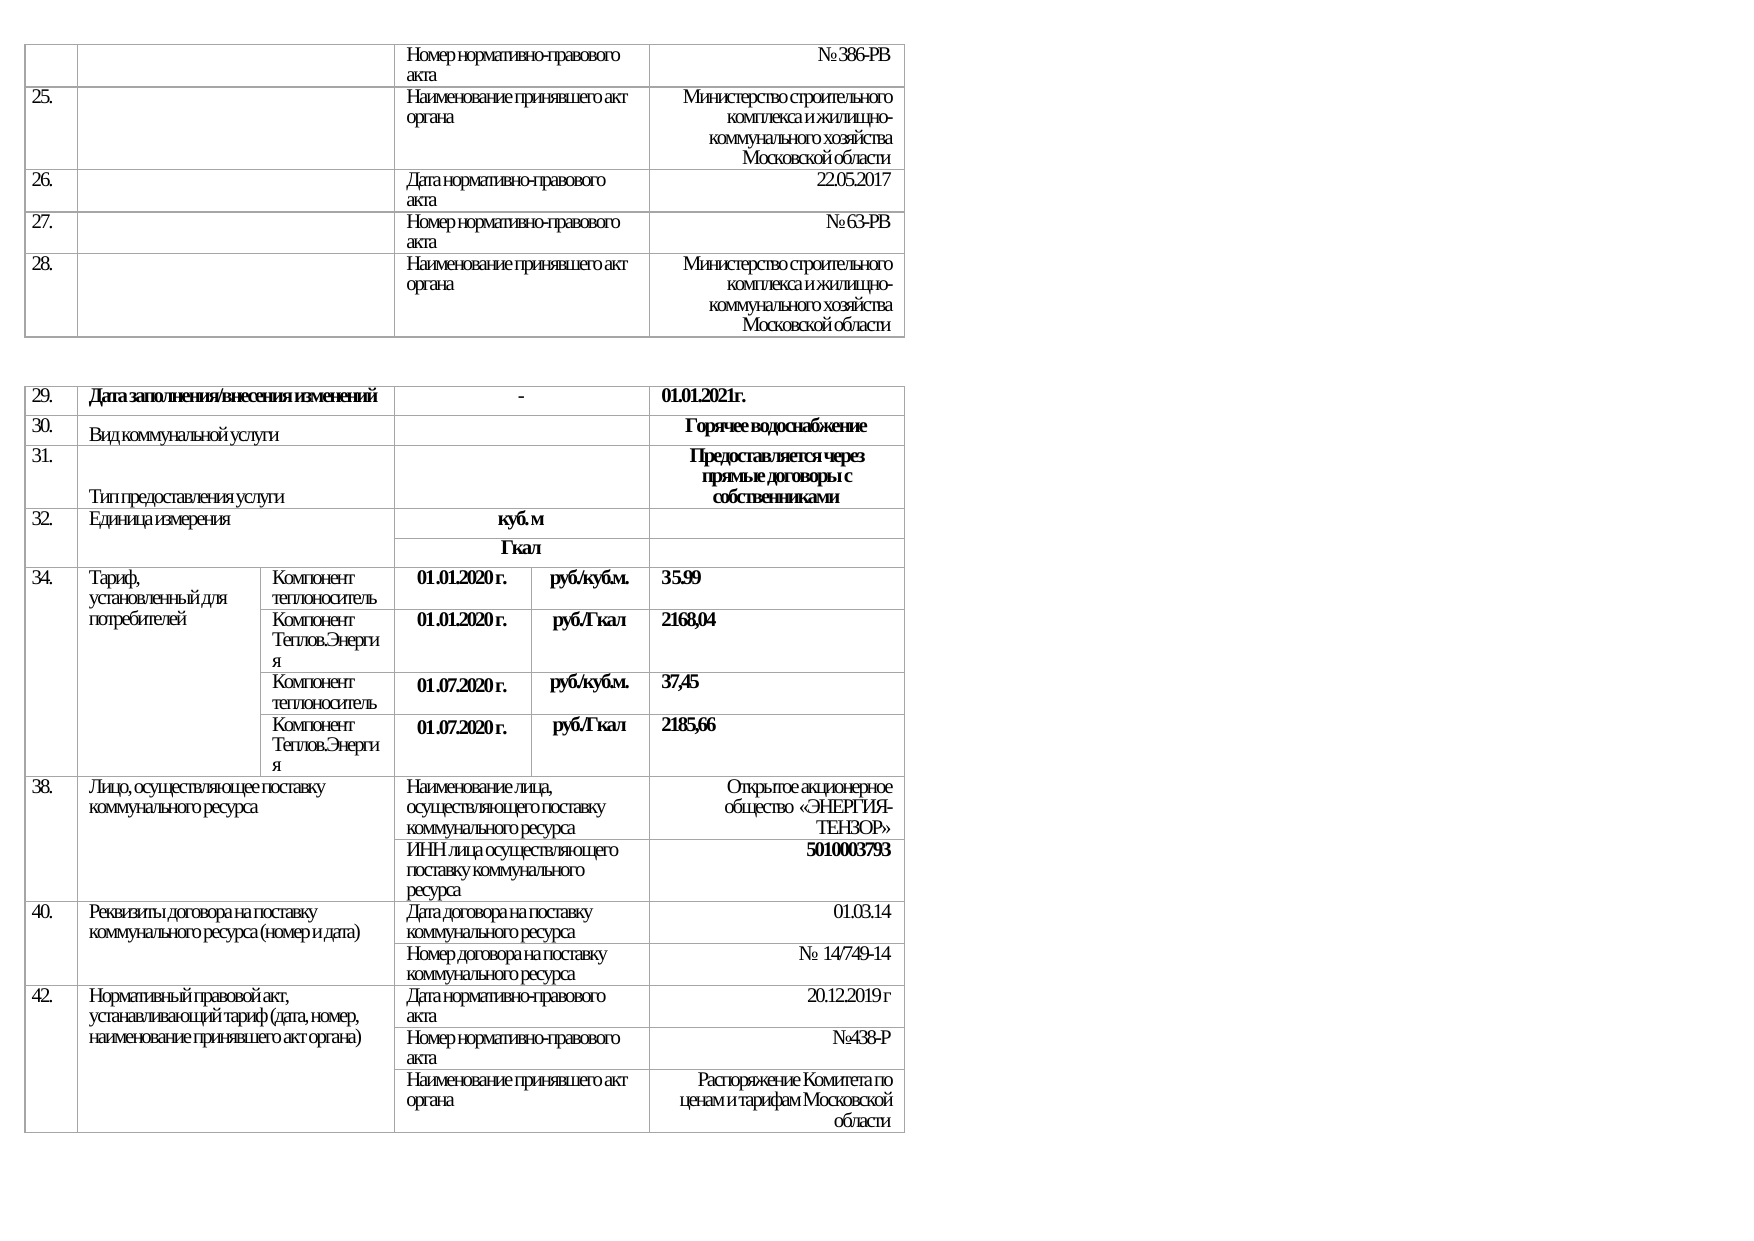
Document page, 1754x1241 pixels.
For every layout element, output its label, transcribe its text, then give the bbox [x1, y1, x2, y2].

table_cell 01.03.14 [650, 902, 904, 943]
table_cell Горячее водоснабжение [650, 416, 904, 445]
table_cell Дата нормативно-правового акта [395, 986, 649, 1027]
table_cell Наименование лица, осуществляющего поставку коммунального ресурса [395, 777, 649, 839]
table_cell Открытое акционерное общество «ЭНЕРГИЯ-ТЕНЗОР» [650, 777, 904, 839]
table_cell Вид коммунальной услуги [78, 416, 394, 445]
table_cell Предоставляется через прямые договоры с собственниками [650, 446, 904, 508]
table_cell [650, 509, 904, 537]
table_cell [78, 170, 394, 211]
table_cell руб./куб.м. [532, 673, 649, 714]
table_cell № 63-РВ [650, 213, 904, 253]
table_cell 37,45 [650, 673, 904, 714]
table_cell [26, 254, 77, 336]
table_cell [26, 568, 77, 776]
table_cell Единица измерения [78, 509, 394, 567]
table_cell руб./куб.м. [532, 568, 649, 609]
table_cell Лицо, осуществляющее поставку коммунального ресурса [78, 777, 394, 901]
table_cell Министерство строительного комплекса и жилищно-коммунального хозяйства Московской области [650, 254, 904, 336]
table_cell Тариф, установленный для потребителей [78, 568, 260, 776]
table_cell 22.05.2017 [650, 170, 904, 211]
table_cell №438-Р [650, 1028, 904, 1069]
table_cell Компонент Теплов.Энергия [261, 715, 394, 776]
table_cell Номер договора на поставку коммунального ресурса [395, 944, 649, 985]
table_cell Дата договора на поставку коммунального ресурса [395, 902, 649, 943]
table_cell Тип предоставления услуги [78, 446, 394, 508]
table_cell Распоряжение Комитета по ценам и тарифам Московской области [650, 1070, 904, 1132]
table_cell Номер нормативно-правового акта [395, 45, 649, 86]
table_cell [26, 88, 77, 169]
table_cell [78, 213, 394, 253]
table_cell [26, 446, 77, 508]
table_cell руб./Гкал [532, 610, 649, 672]
table_cell [395, 446, 649, 508]
table_cell Наименование принявшего акт органа [395, 88, 649, 169]
table_cell 01.01.2020 г. [395, 568, 531, 609]
table_cell Компонент теплоноситель [261, 568, 394, 609]
table_cell [26, 416, 77, 445]
table_cell [26, 213, 77, 253]
table_cell [78, 88, 394, 169]
table_header Дата заполнения/внесения изменений [78, 387, 394, 415]
table_cell Нормативный правовой акт, устанавливающий тариф (дата, номер, наименование принявшего акт органа) [78, 986, 394, 1132]
table_cell куб. м [395, 509, 649, 537]
table_header 01.01.2021г. [650, 387, 904, 415]
table_cell Компонент теплоноситель [261, 673, 394, 714]
table_cell [26, 170, 77, 211]
table_cell [650, 539, 904, 567]
table_cell 01.07.2020 г. [395, 715, 531, 776]
table_cell Реквизиты договора на поставку коммунального ресурса (номер и дата) [78, 902, 394, 985]
table_cell Дата нормативно-правового акта [395, 170, 649, 211]
table_cell 5010003793 [650, 840, 904, 901]
table_cell Номер нормативно-правового акта [395, 213, 649, 253]
table_cell Компонент Теплов.Энергия [261, 610, 394, 672]
table_cell [395, 416, 649, 445]
table_cell Номер нормативно-правового акта [395, 1028, 649, 1069]
table_header [26, 387, 77, 415]
table_cell № 14/749-14 [650, 944, 904, 985]
table_cell Министерство строительного комплекса и жилищно-коммунального хозяйства Московской области [650, 88, 904, 169]
table_cell руб./Гкал [532, 715, 649, 776]
table_cell 2168,04 [650, 610, 904, 672]
table_cell 01.07.2020 г. [395, 673, 531, 714]
table_cell 35.99 [650, 568, 904, 609]
table_cell Гкал [395, 539, 649, 567]
table_header - [395, 387, 649, 415]
table_cell Наименование принявшего акт органа [395, 254, 649, 336]
table_cell 2185,66 [650, 715, 904, 776]
table_cell ИНН лица осуществляющего поставку коммунального ресурса [395, 840, 649, 901]
table_cell [78, 254, 394, 336]
table_cell [26, 509, 77, 567]
table_cell [26, 777, 77, 901]
table_cell 20.12.2019 г [650, 986, 904, 1027]
table_cell Наименование принявшего акт органа [395, 1070, 649, 1132]
table_cell № 386-РВ [650, 45, 904, 86]
table_cell 01.01.2020 г. [395, 610, 531, 672]
table_cell [26, 986, 77, 1132]
table_cell [26, 902, 77, 985]
